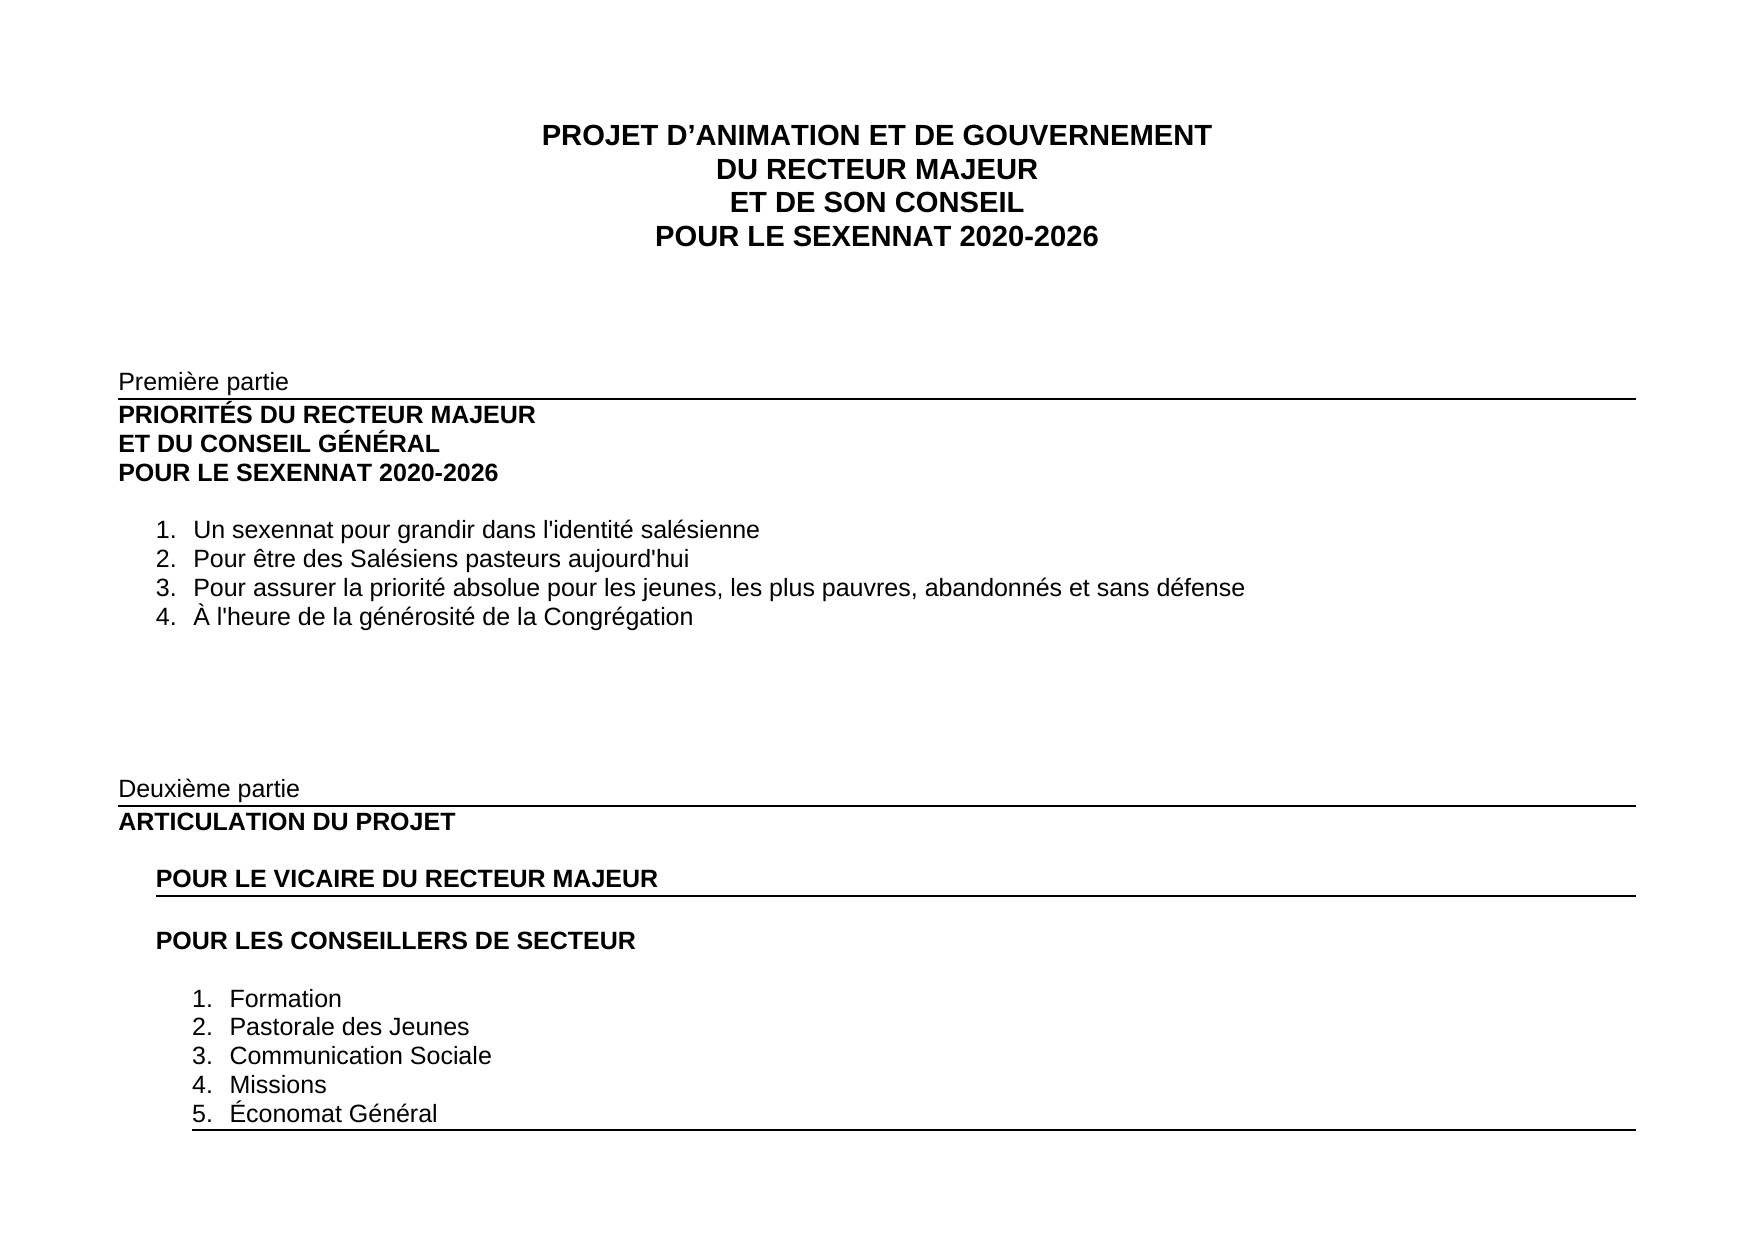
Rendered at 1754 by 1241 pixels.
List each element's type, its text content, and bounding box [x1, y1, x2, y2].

list Pour être des Salésiens pasteurs aujourd'hui [156, 544, 1636, 573]
subtitle PROJET D’ANIMATION ET DE GOUVERNEMENT [118, 118, 1636, 152]
list Pastorale des Jeunes [192, 1012, 1636, 1041]
subtitle POUR LE SEXENNAT 2020-2026 [118, 219, 1636, 252]
text ET DU CONSEIL GÉNÉRAL [118, 429, 1636, 458]
text Deuxième partie [118, 774, 1636, 805]
list À l'heure de la générosité de la Congrégation [156, 601, 1636, 630]
text PRIORITÉS DU RECTEUR MAJEUR [118, 400, 1636, 429]
text POUR LE SEXENNAT 2020-2026 [118, 458, 1636, 486]
list Économat Général [192, 1098, 1636, 1129]
list Un sexennat pour grandir dans l'identité salésienne [156, 515, 1636, 544]
list Pour assurer la priorité absolue pour les jeunes, les plus pauvres, abandonnés et sans défense [156, 573, 1636, 601]
subtitle ET DE SON CONSEIL [118, 185, 1636, 219]
subtitle DU RECTEUR MAJEUR [118, 152, 1636, 185]
text Première partie [118, 367, 1636, 398]
text ARTICULATION DU PROJET [118, 807, 1636, 836]
text POUR LE VICAIRE DU RECTEUR MAJEUR [156, 864, 1636, 895]
text POUR LES CONSEILLERS DE SECTEUR [156, 926, 1636, 955]
list Communication Sociale [192, 1041, 1636, 1070]
list Missions [192, 1070, 1636, 1098]
list Formation [192, 983, 1636, 1012]
